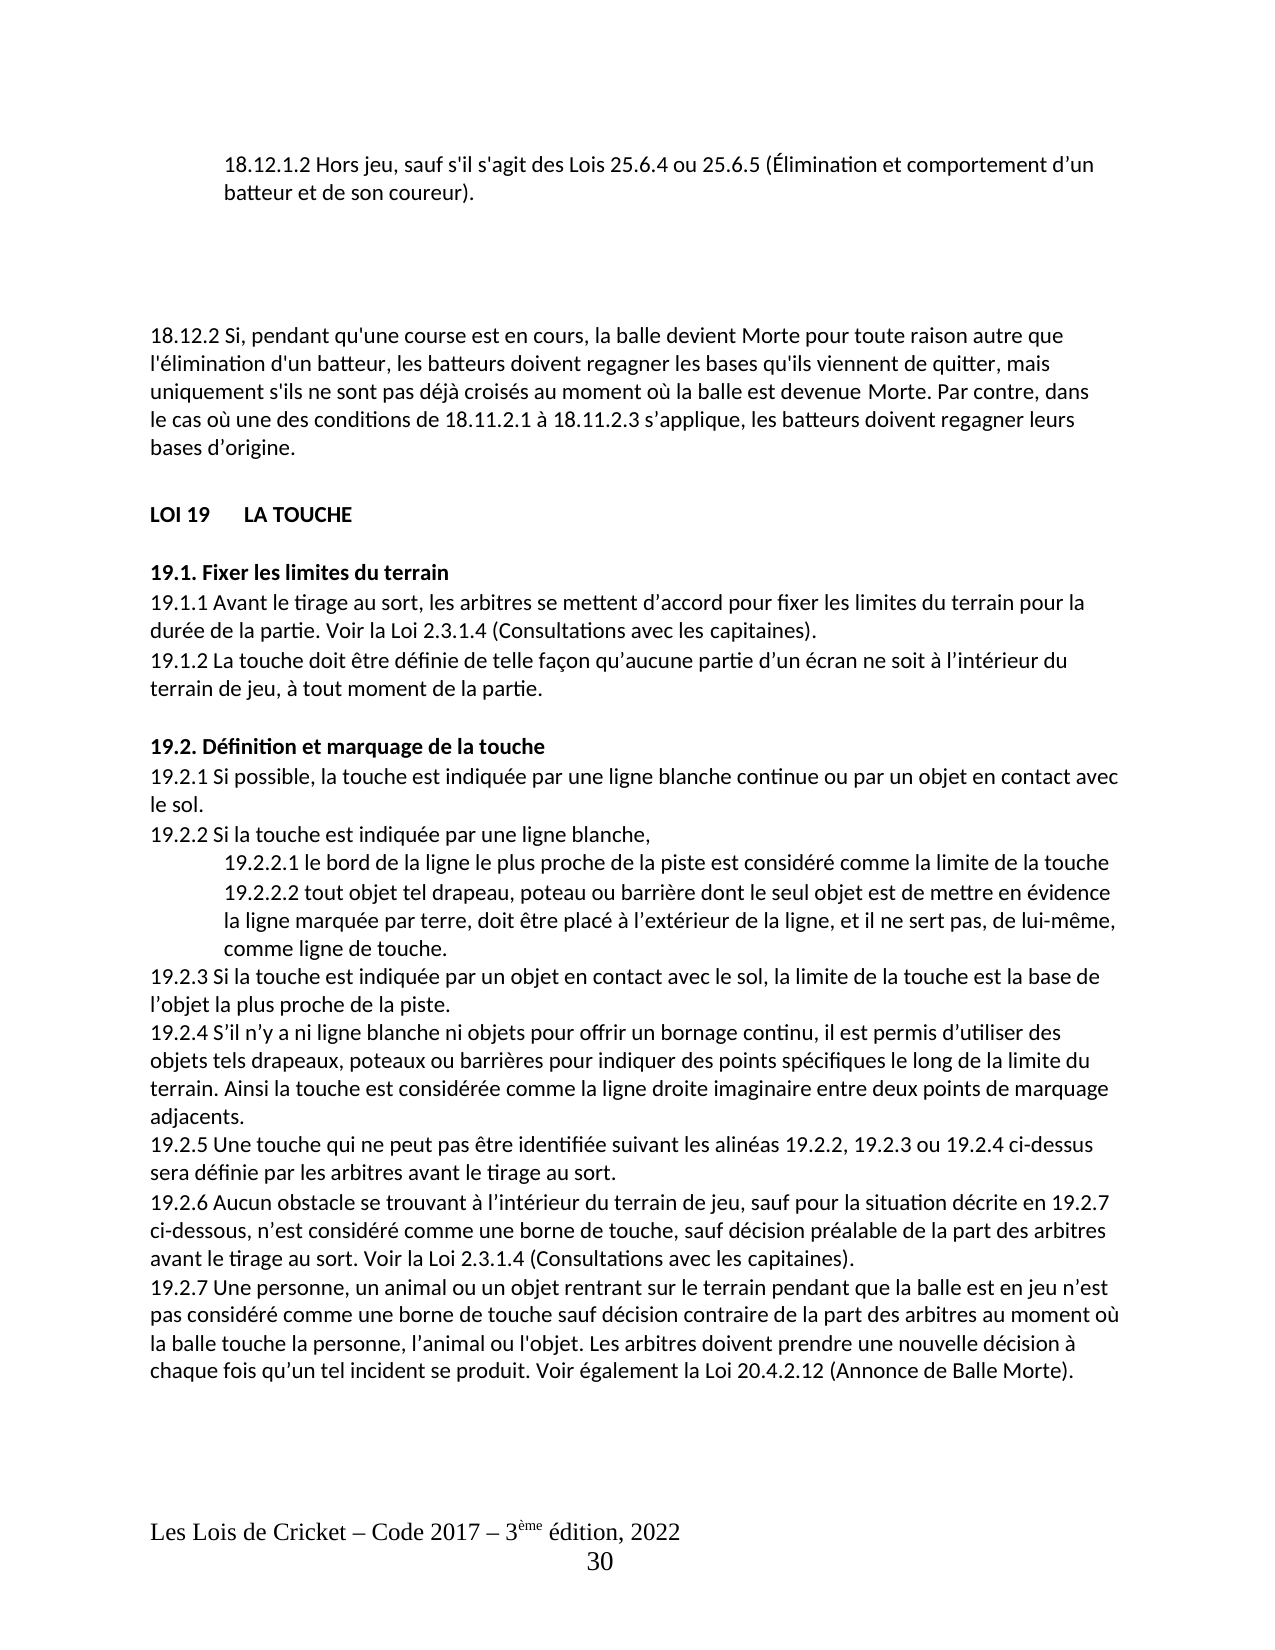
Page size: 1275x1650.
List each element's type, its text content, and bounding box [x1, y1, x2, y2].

text 19.1.2 La touche doit être définie de telle façon qu’aucune partie d’un écran ne soit à l’intérieur du terrain de jeu, à tout moment de la partie. [150, 646, 1125, 702]
text 19.2. Définition et marquage de la touche [150, 732, 1125, 760]
text 18.12.1.2 Hors jeu, sauf s'il s'agit des Lois 25.6.4 ou 25.6.5 (Élimination et comportement d’un batteur et de son coureur). [224, 150, 1125, 206]
text 19.2.4 S’il n’y a ni ligne blanche ni objets pour offrir un bornage continu, il est permis d’utiliser des objets tels drapeaux, poteaux ou barrières pour indiquer des points spécifiques le long de la limite du terrain. Ainsi la touche est considérée comme la ligne droite imaginaire entre deux points de marquage adjacents. [150, 1018, 1125, 1130]
text 19.2.5 Une touche qui ne peut pas être identifiée suivant les alinéas 19.2.2, 19.2.3 ou 19.2.4 ci-dessus sera définie par les arbitres avant le tirage au sort. [150, 1130, 1125, 1186]
subtitle LOI 19 LA TOUCHE [150, 500, 1117, 528]
text 19.1.1 Avant le tirage au sort, les arbitres se mettent d’accord pour fixer les limites du terrain pour la durée de la partie. Voir la Loi 2.3.1.4 (Consultations avec les capitaines). [150, 588, 1125, 644]
text 19.1. Fixer les limites du terrain [150, 558, 1125, 586]
text 19.2.6 Aucun obstacle se trouvant à l’intérieur du terrain de jeu, sauf pour la situation décrite en 19.2.7 ci-dessous, n’est considéré comme une borne de touche, sauf décision préalable de la part des arbitres avant le tirage au sort. Voir la Loi 2.3.1.4 (Consultations avec les capitaines). [150, 1188, 1125, 1273]
text 19.2.2.2 tout objet tel drapeau, poteau ou barrière dont le seul objet est de mettre en évidence la ligne marquée par terre, doit être placé à l’extérieur de la ligne, et il ne sert pas, de lui-même, comme ligne de touche. [224, 878, 1125, 962]
text 19.2.1 Si possible, la touche est indiquée par une ligne blanche continue ou par un objet en contact avec le sol. [150, 762, 1125, 818]
text 19.2.2.1 le bord de la ligne le plus proche de la piste est considéré comme la limite de la touche [224, 848, 1125, 876]
text 19.2.2 Si la touche est indiquée par une ligne blanche, [150, 820, 1125, 848]
text 19.2.3 Si la touche est indiquée par un objet en contact avec le sol, la limite de la touche est la base de l’objet la plus proche de la piste. [150, 962, 1125, 1018]
text 19.2.7 Une personne, un animal ou un objet rentrant sur le terrain pendant que la balle est en jeu n’est pas considéré comme une borne de touche sauf décision contraire de la part des arbitres au moment où la balle touche la personne, l’animal ou l'objet. Les arbitres doivent prendre une nouvelle décision à chaque fois qu’un tel incident se produit. Voir également la Loi 20.4.2.12 (Annonce de Balle Morte). [150, 1273, 1125, 1385]
text 18.12.2 Si, pendant qu'une course est en cours, la balle devient Morte pour toute raison autre que l'élimination d'un batteur, les batteurs doivent regagner les bases qu'ils viennent de quitter, mais uniquement s'ils ne sont pas déjà croisés au moment où la balle est devenue Morte. Par contre, dans le cas où une des conditions de 18.11.2.1 à 18.11.2.3 s’applique, les batteurs doivent regagner leurs bases d’origine. [150, 321, 1104, 461]
